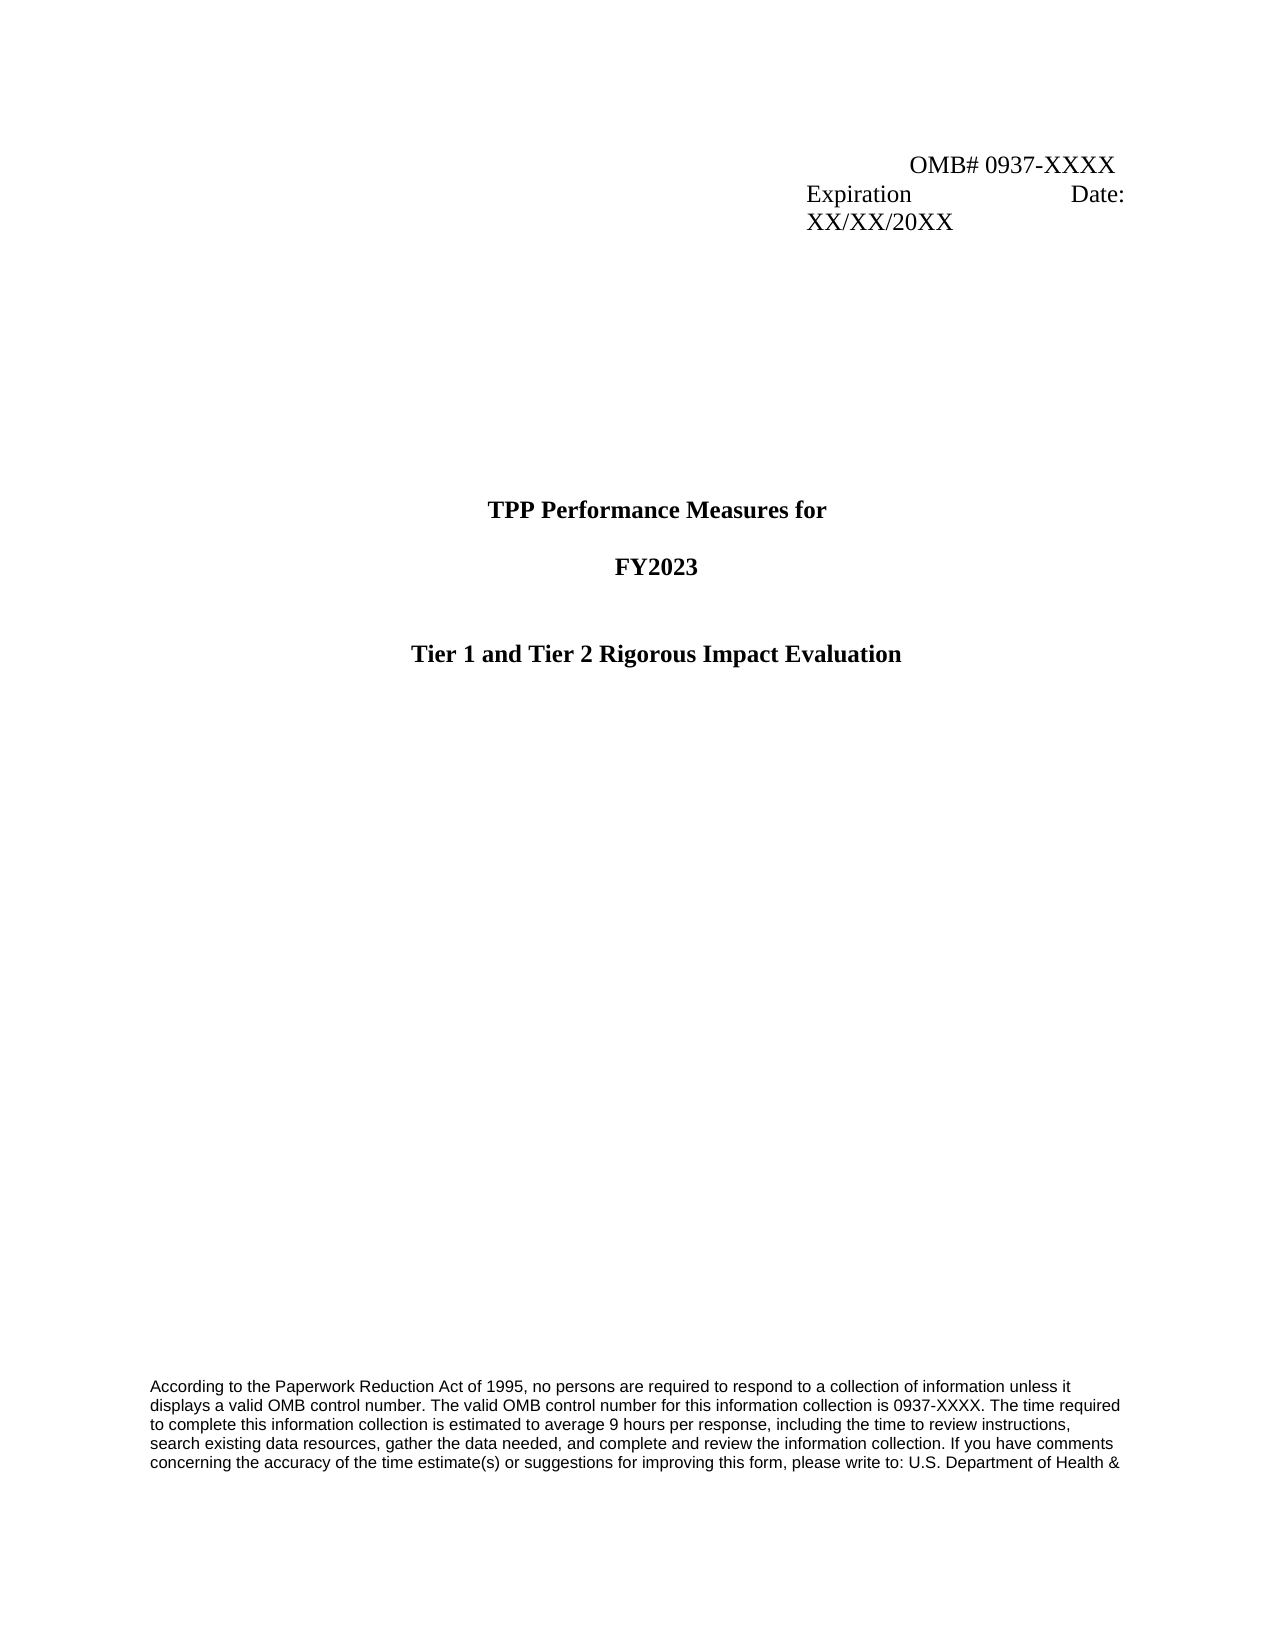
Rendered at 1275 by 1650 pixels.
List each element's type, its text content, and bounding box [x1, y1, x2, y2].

text Tier 1 and Tier 2 Rigorous Impact Evaluation [187, 639, 1125, 667]
text OMB# 0937-XXXX [881, 150, 1125, 179]
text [150, 1377, 1125, 1472]
text FY2023 [187, 552, 1125, 581]
text TPP Performance Measures for [487, 495, 1125, 524]
text Expiration Date: XX/XX/20XX [806, 179, 1125, 236]
